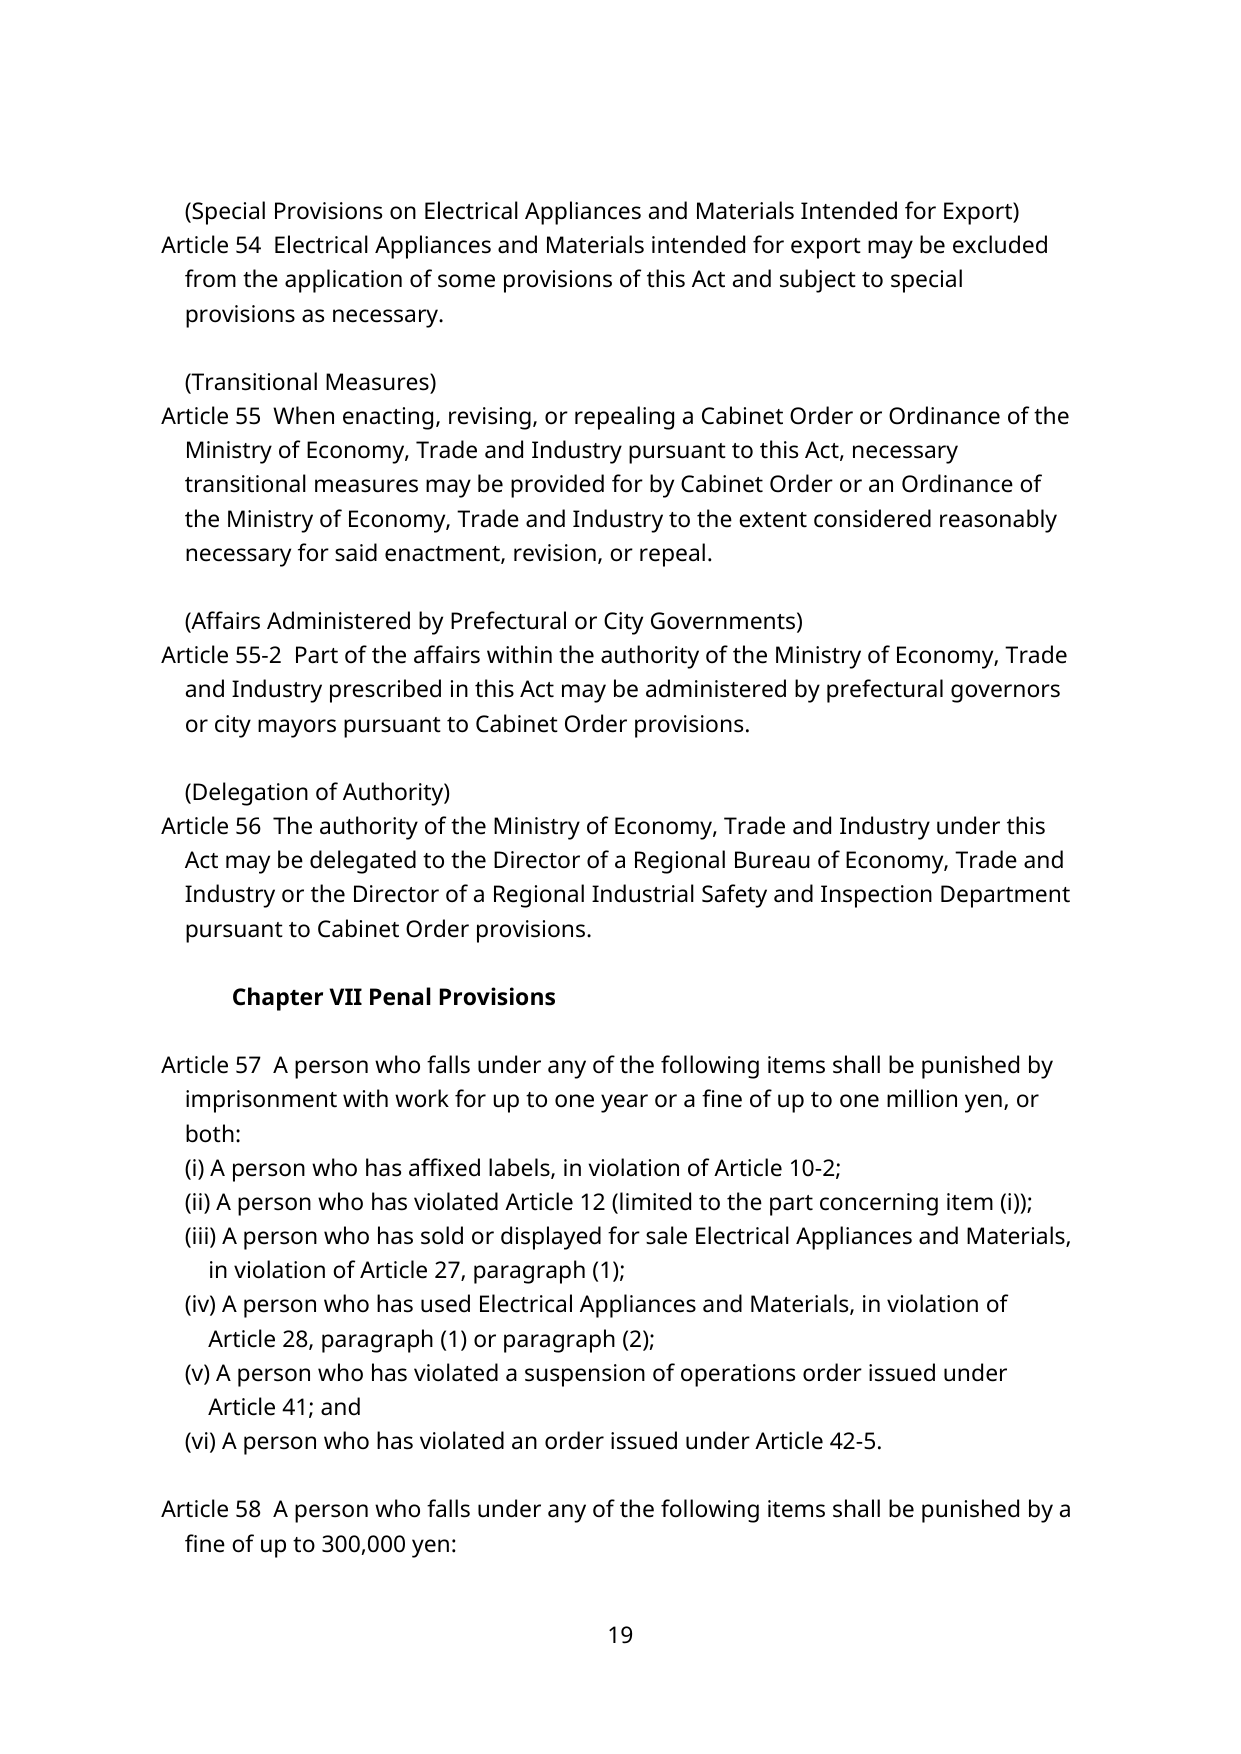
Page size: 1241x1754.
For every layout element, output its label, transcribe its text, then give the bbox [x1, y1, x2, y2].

text (Special Provisions on Electrical Appliances and Materials Intended for Export) [184, 194, 1079, 228]
text Article 57 A person who falls under any of the following items shall be punished by imprisonment with work for up to one year or a fine of up to one million yen, or both: [161, 1048, 1079, 1150]
text (v) A person who has violated a suspension of operations order issued under Article 41; and [184, 1355, 1079, 1424]
text Article 54 Electrical Appliances and Materials intended for export may be excluded from the application of some provisions of this Act and subject to special provisions as necessary. [161, 228, 1079, 330]
text (vi) A person who has violated an order issued under Article 42-5. [184, 1424, 1079, 1458]
text Chapter VII Penal Provisions [230, 979, 1079, 1014]
text (Delegation of Authority) [184, 774, 1079, 809]
text Article 58 A person who falls under any of the following items shall be punished by a fine of up to 300,000 yen: [161, 1492, 1079, 1560]
text (iii) A person who has sold or displayed for sale Electrical Appliances and Materials, in violation of Article 27, paragraph (1); [184, 1219, 1079, 1287]
text (Affairs Administered by Prefectural or City Governments) [184, 604, 1079, 638]
text (ii) A person who has violated Article 12 (limited to the part concerning item (i)); [184, 1184, 1079, 1219]
text Article 55 When enacting, revising, or repealing a Cabinet Order or Ordinance of the Ministry of Economy, Trade and Industry pursuant to this Act, necessary transitional measures may be provided for by Cabinet Order or an Ordinance of the Ministry of Economy, Trade and Industry to the extent considered reasonably necessary for said enactment, revision, or repeal. [161, 399, 1079, 569]
text (i) A person who has affixed labels, in violation of Article 10-2; [184, 1150, 1079, 1184]
text Article 56 The authority of the Ministry of Economy, Trade and Industry under this Act may be delegated to the Director of a Regional Bureau of Economy, Trade and Industry or the Director of a Regional Industrial Safety and Inspection Department pursuant to Cabinet Order provisions. [161, 809, 1079, 945]
text (Transitional Measures) [184, 364, 1079, 399]
text Article 55-2 Part of the affairs within the authority of the Ministry of Economy, Trade and Industry prescribed in this Act may be administered by prefectural governors or city mayors pursuant to Cabinet Order provisions. [161, 638, 1079, 740]
text (iv) A person who has used Electrical Appliances and Materials, in violation of Article 28, paragraph (1) or paragraph (2); [184, 1287, 1079, 1355]
